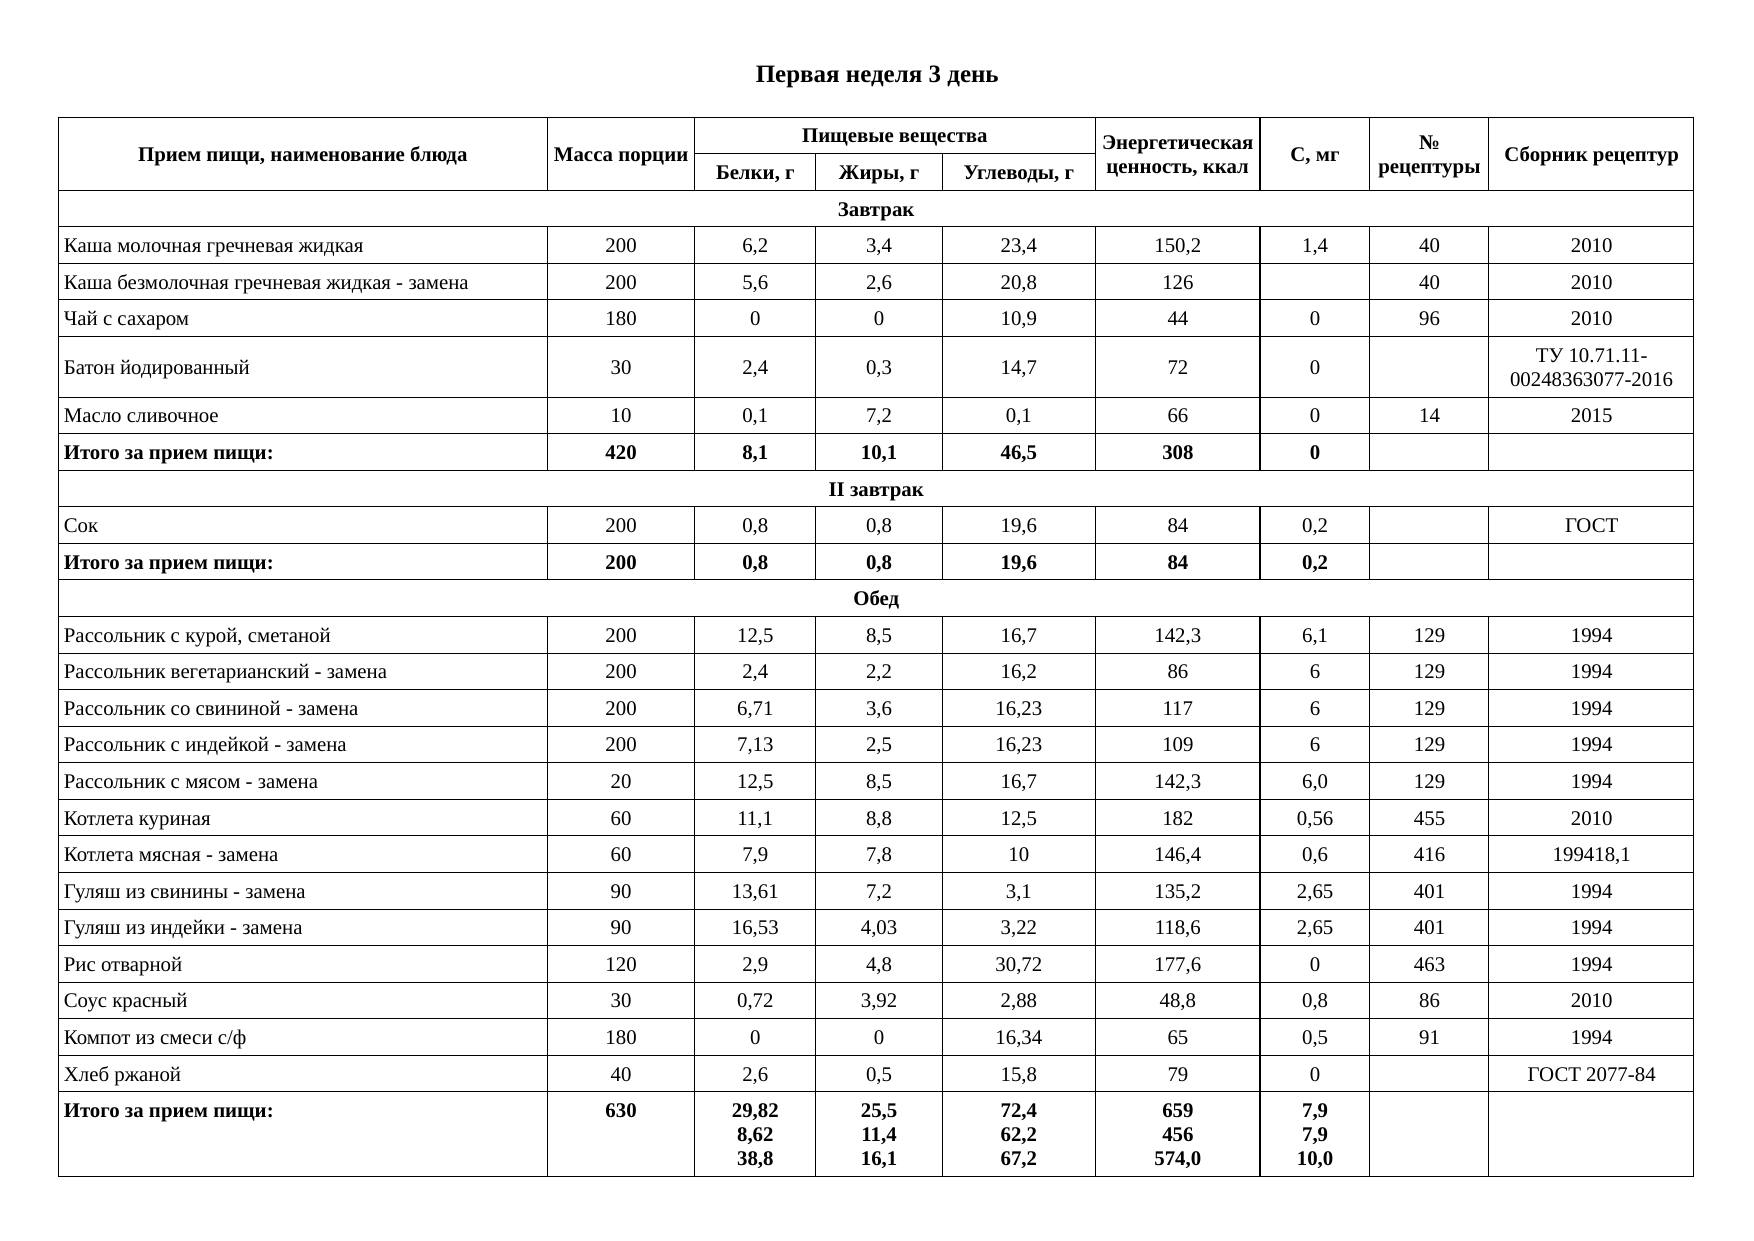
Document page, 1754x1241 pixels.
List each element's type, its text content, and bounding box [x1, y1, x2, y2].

table_cell 6,0 [1261, 763, 1369, 799]
table_cell Рассольник с курой, сметаной [59, 617, 547, 652]
table_cell 40 [1370, 264, 1488, 299]
table_cell 6,1 [1261, 617, 1369, 652]
table_cell Рассольник со свининой - замена [59, 690, 547, 726]
table_cell 7,13 [695, 727, 815, 762]
table_cell Итого за прием пищи: [59, 544, 547, 579]
table_cell 72 [1096, 337, 1259, 397]
table_cell 0 [1261, 946, 1369, 982]
table_cell 659 456 574,0 549,0 [1096, 1092, 1259, 1176]
table_cell 90 [548, 910, 694, 945]
table_cell 0,6 [1261, 836, 1369, 872]
table_cell 65 [1096, 1019, 1259, 1055]
table_cell 20 [548, 763, 694, 799]
table_cell 1994 [1489, 654, 1693, 689]
table_cell 3,92 [816, 983, 942, 1018]
table_cell Батон йодированный [59, 337, 547, 397]
table_cell 5,6 [695, 264, 815, 299]
table_cell Каша молочная гречневая жидкая [59, 227, 547, 263]
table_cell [59, 1092, 547, 1176]
table_cell 40 [548, 1056, 694, 1091]
table_cell 6,2 [695, 227, 815, 263]
table_cell 199418,1 [1489, 836, 1693, 872]
table_cell 180 [548, 1019, 694, 1055]
table_cell [1370, 1092, 1488, 1176]
table_cell 0,56 [1261, 800, 1369, 835]
table_cell 109 [1096, 727, 1259, 762]
table_cell 10 [548, 398, 694, 433]
table_cell [1370, 337, 1488, 397]
table_cell 2,4 [695, 654, 815, 689]
table_cell 0 [1261, 300, 1369, 336]
table_cell 14 [1370, 398, 1488, 433]
table_cell 13,61 [695, 873, 815, 908]
table_cell 40 [1370, 227, 1488, 263]
table_cell 200 [548, 227, 694, 263]
table_cell Обед [59, 580, 1693, 616]
table_cell 6 [1261, 654, 1369, 689]
table_cell 7,8 [816, 836, 942, 872]
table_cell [695, 1092, 815, 1176]
table_cell 200 [548, 507, 694, 543]
table_cell 2010 [1489, 227, 1693, 263]
table_cell 2,6 [816, 264, 942, 299]
table_cell 0,8 [816, 544, 942, 579]
table_cell 2,2 [816, 654, 942, 689]
table_cell Жиры, г [816, 154, 942, 190]
table_cell 200 [548, 690, 694, 726]
table_cell 0,2 [1261, 507, 1369, 543]
table_cell 1994 [1489, 727, 1693, 762]
table_cell 12,5 [695, 617, 815, 652]
table_cell 6,71 [695, 690, 815, 726]
table_cell 3,4 [816, 227, 942, 263]
table_cell 6 [1261, 690, 1369, 726]
table_cell 182 [1096, 800, 1259, 835]
table_cell [1370, 434, 1488, 470]
table_cell 60 [548, 836, 694, 872]
table_cell Сок [59, 507, 547, 543]
table_cell 90 [548, 873, 694, 908]
table_cell 1,4 [1261, 227, 1369, 263]
table_cell 0 [1261, 1056, 1369, 1091]
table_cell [943, 1092, 1095, 1176]
table_cell 16,23 [943, 727, 1095, 762]
table_cell 16,7 [943, 763, 1095, 799]
table_cell Завтрак [59, 191, 1693, 226]
table_cell 308 [1096, 434, 1259, 470]
table_cell 3,6 [816, 690, 942, 726]
table_cell 2,65 [1261, 873, 1369, 908]
text Первая неделя 3 день [59, 59, 1695, 88]
table_header № рецептуры [1370, 118, 1488, 190]
table_cell 16,34 [943, 1019, 1095, 1055]
table_cell 6 [1261, 727, 1369, 762]
table_cell 10,1 [816, 434, 942, 470]
table_cell Рис отварной [59, 946, 547, 982]
table_cell 120 [548, 946, 694, 982]
table_cell 20,8 [943, 264, 1095, 299]
table_cell 96 [1370, 300, 1488, 336]
table_cell 200 [548, 727, 694, 762]
table_cell 25,5 11,4 16,1 12,0 [816, 1092, 942, 1176]
table_cell 10 [943, 836, 1095, 872]
table_cell 2010 [1489, 300, 1693, 336]
table_cell 146,4 [1096, 836, 1259, 872]
table_cell 0 [816, 300, 942, 336]
table_cell 0,3 [816, 337, 942, 397]
table_cell 12,5 [943, 800, 1095, 835]
table_cell Котлета куриная [59, 800, 547, 835]
table_cell 401 [1370, 873, 1488, 908]
table_cell 30 [548, 983, 694, 1018]
table_cell 2,4 [695, 337, 815, 397]
table_cell [1489, 1092, 1693, 1176]
table_cell 2,65 [1261, 910, 1369, 945]
table_cell 8,8 [816, 800, 942, 835]
table_cell Котлета мясная - замена [59, 836, 547, 872]
table_cell 4,8 [816, 946, 942, 982]
table_cell 0,1 [943, 398, 1095, 433]
table_cell Чай с сахаром [59, 300, 547, 336]
table_cell 2010 [1489, 800, 1693, 835]
table_cell Каша безмолочная гречневая жидкая - замена [59, 264, 547, 299]
table_cell 7,9 [695, 836, 815, 872]
table_cell ГОСТ [1489, 507, 1693, 543]
table_cell Компот из смеси с/ф [59, 1019, 547, 1055]
table_cell 0,8 [816, 507, 942, 543]
table_header Пищевые вещества [695, 118, 1095, 153]
table_cell 129 [1370, 617, 1488, 652]
table_cell Масло сливочное [59, 398, 547, 433]
table_cell [1370, 544, 1488, 579]
table_cell II завтрак [59, 471, 1693, 506]
table_cell 1994 [1489, 873, 1693, 908]
table_cell 4,03 [816, 910, 942, 945]
table_cell 2,88 [943, 983, 1095, 1018]
table_header Энергетическая ценность, ккал [1096, 118, 1259, 190]
table_cell 1994 [1489, 946, 1693, 982]
table_cell 16,53 [695, 910, 815, 945]
table_cell 10,9 [943, 300, 1095, 336]
table_cell 2,5 [816, 727, 942, 762]
table_header С, мг [1261, 118, 1369, 190]
table_cell Гуляш из индейки - замена [59, 910, 547, 945]
table_cell 200 [548, 654, 694, 689]
table_cell 7,9 7,9 10,0 9,2 [1261, 1092, 1369, 1176]
table_header Масса порции [548, 118, 694, 190]
table_cell Углеводы, г [943, 154, 1095, 190]
table_cell 0 [695, 1019, 815, 1055]
table_cell 2,6 [695, 1056, 815, 1091]
table_cell 48,8 [1096, 983, 1259, 1018]
table_cell [1489, 434, 1693, 470]
table_cell 79 [1096, 1056, 1259, 1091]
table_cell 129 [1370, 690, 1488, 726]
table_cell 8,5 [816, 763, 942, 799]
table_cell 0,8 [695, 544, 815, 579]
table_cell 0 [695, 300, 815, 336]
table_cell 1994 [1489, 690, 1693, 726]
table_cell 16,2 [943, 654, 1095, 689]
table_cell 177,6 [1096, 946, 1259, 982]
table_cell [1370, 507, 1488, 543]
table_cell 200 [548, 264, 694, 299]
table_cell 0,1 [695, 398, 815, 433]
table_cell 0,8 [695, 507, 815, 543]
table_cell ТУ 10.71.11-00248363077-2016 [1489, 337, 1693, 397]
table_cell 200 [548, 544, 694, 579]
table_cell 66 [1096, 398, 1259, 433]
table_cell 0,5 [816, 1056, 942, 1091]
table_cell 15,8 [943, 1056, 1095, 1091]
table_cell 463 [1370, 946, 1488, 982]
table_cell Белки, г [695, 154, 815, 190]
table_cell 7,2 [816, 873, 942, 908]
table_cell 117 [1096, 690, 1259, 726]
table_cell 455 [1370, 800, 1488, 835]
table_cell Рассольник с мясом - замена [59, 763, 547, 799]
table_cell Соус красный [59, 983, 547, 1018]
table_cell 630 [548, 1092, 694, 1176]
table_cell Хлеб ржаной [59, 1056, 547, 1091]
table_cell 1994 [1489, 763, 1693, 799]
table_cell 8,1 [695, 434, 815, 470]
table_cell 2,9 [695, 946, 815, 982]
table_cell 7,2 [816, 398, 942, 433]
table_cell 2010 [1489, 264, 1693, 299]
table_cell 91 [1370, 1019, 1488, 1055]
table_cell 2010 [1489, 983, 1693, 1018]
table_cell 0,2 [1261, 544, 1369, 579]
table_cell 19,6 [943, 544, 1095, 579]
table_cell 8,5 [816, 617, 942, 652]
table_cell 11,1 [695, 800, 815, 835]
table_cell 44 [1096, 300, 1259, 336]
table_cell [1261, 264, 1369, 299]
table_cell 16,7 [943, 617, 1095, 652]
table_cell Рассольник с индейкой - замена [59, 727, 547, 762]
table_cell 142,3 [1096, 763, 1259, 799]
table_cell 135,2 [1096, 873, 1259, 908]
table_cell Гуляш из свинины - замена [59, 873, 547, 908]
table_cell 0,5 [1261, 1019, 1369, 1055]
table_cell 1994 [1489, 617, 1693, 652]
table_cell 118,6 [1096, 910, 1259, 945]
table_cell 0 [816, 1019, 942, 1055]
table_cell 129 [1370, 654, 1488, 689]
table_cell 0,8 [1261, 983, 1369, 1018]
table_cell 46,5 [943, 434, 1095, 470]
table_cell 30 [548, 337, 694, 397]
table_cell 1994 [1489, 910, 1693, 945]
table_cell [1370, 1056, 1488, 1091]
table_cell 0 [1261, 434, 1369, 470]
table_cell 3,1 [943, 873, 1095, 908]
table_cell 126 [1096, 264, 1259, 299]
table_cell 416 [1370, 836, 1488, 872]
table_cell 84 [1096, 507, 1259, 543]
table_cell Рассольник вегетарианский - замена [59, 654, 547, 689]
table_cell 19,6 [943, 507, 1095, 543]
table_cell 200 [548, 617, 694, 652]
table_cell Итого за прием пищи: [59, 434, 547, 470]
table_cell 129 [1370, 727, 1488, 762]
table_cell 0 [1261, 337, 1369, 397]
table_cell 150,2 [1096, 227, 1259, 263]
table_header Сборник рецептур [1489, 118, 1693, 190]
table_cell 129 [1370, 763, 1488, 799]
table_cell 60 [548, 800, 694, 835]
table_cell [1489, 544, 1693, 579]
table_cell 142,3 [1096, 617, 1259, 652]
table_cell 180 [548, 300, 694, 336]
table_cell 0 [1261, 398, 1369, 433]
table_cell 16,23 [943, 690, 1095, 726]
table_cell 420 [548, 434, 694, 470]
table_cell 86 [1096, 654, 1259, 689]
table_cell 3,22 [943, 910, 1095, 945]
table_header Прием пищи, наименование блюда [59, 118, 547, 190]
table_cell ГОСТ 2077-84 [1489, 1056, 1693, 1091]
table_cell 1994 [1489, 1019, 1693, 1055]
table_cell 0,72 [695, 983, 815, 1018]
table_cell 23,4 [943, 227, 1095, 263]
table_cell 401 [1370, 910, 1488, 945]
table_cell 86 [1370, 983, 1488, 1018]
table_cell 30,72 [943, 946, 1095, 982]
table_cell 2015 [1489, 398, 1693, 433]
table_cell 84 [1096, 544, 1259, 579]
table_cell 12,5 [695, 763, 815, 799]
table_cell 14,7 [943, 337, 1095, 397]
